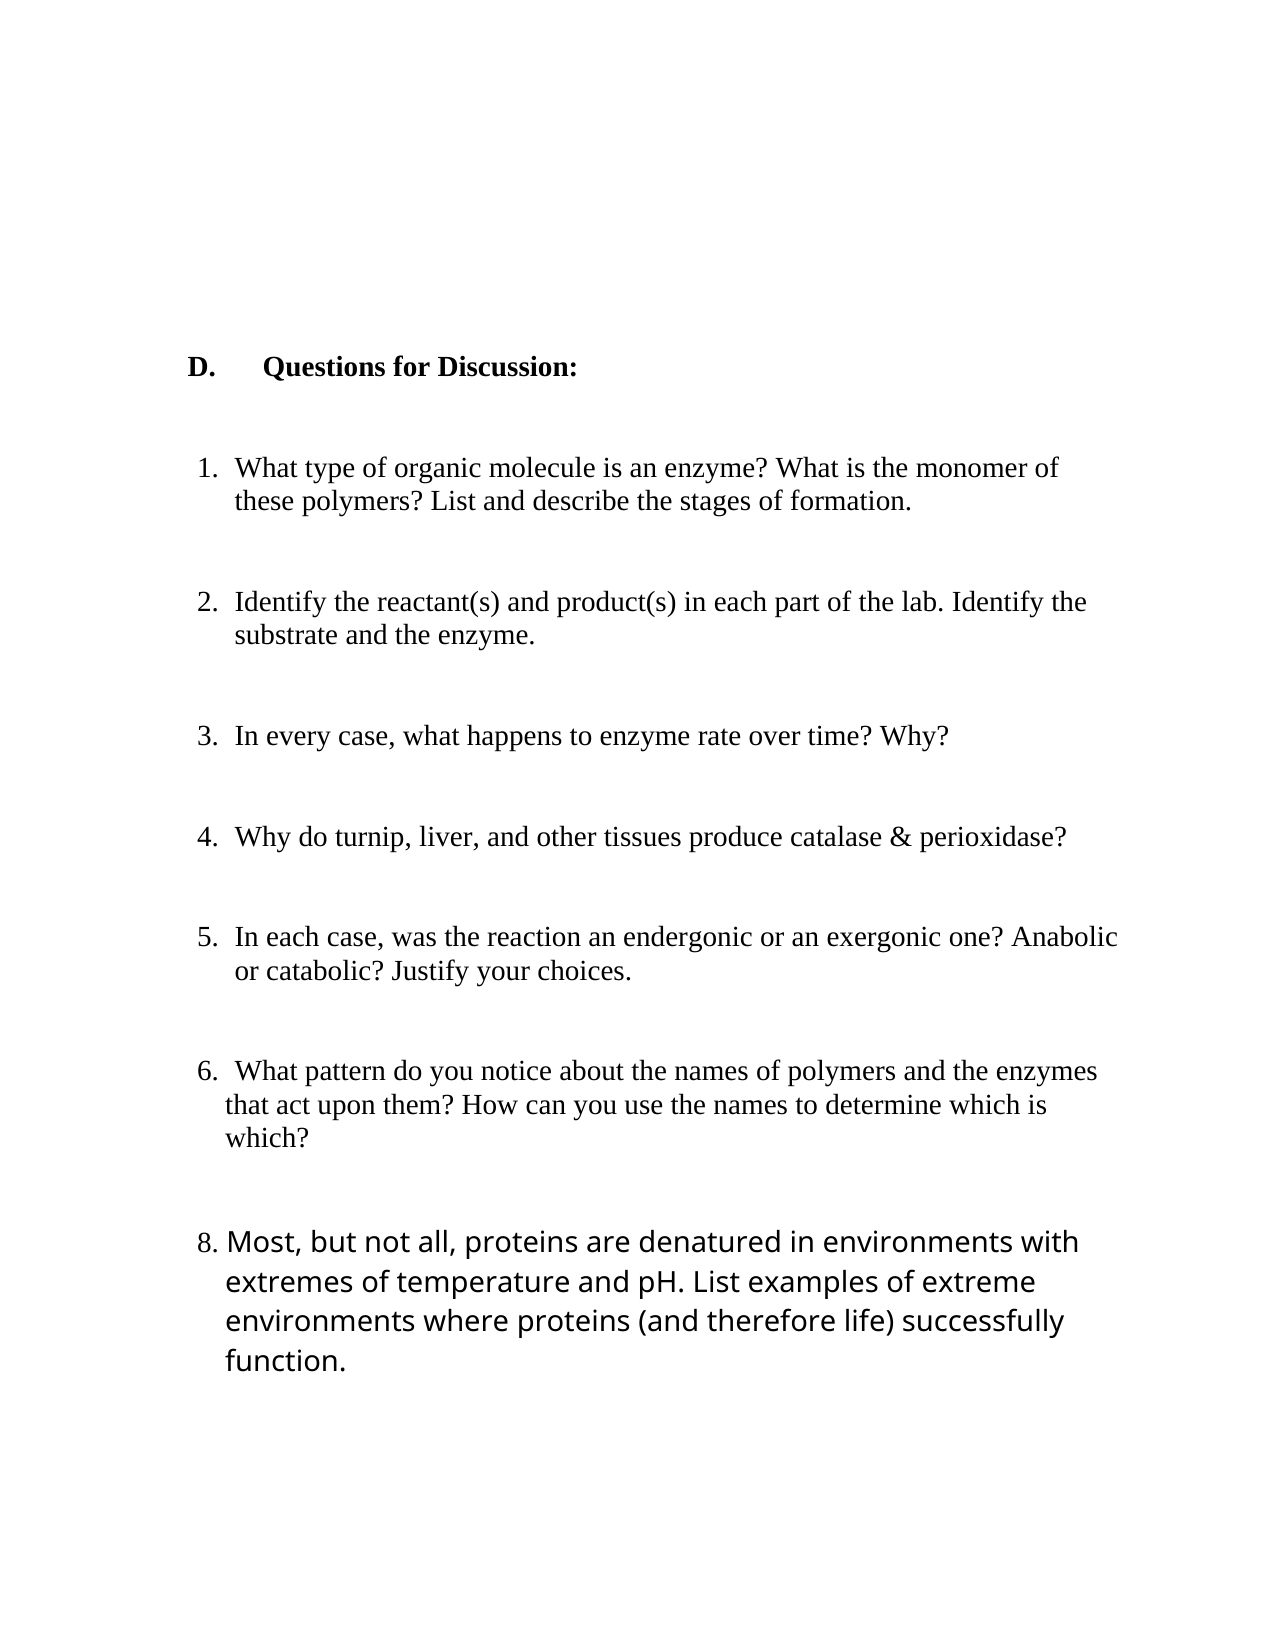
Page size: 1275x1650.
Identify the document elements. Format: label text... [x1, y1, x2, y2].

text that act upon them? How can you use the names to determine which is which? [187, 1087, 1125, 1154]
list What type of organic molecule is an enzyme? What is the monomer of these polymers? List and describe the stages of formation. [197, 450, 1125, 517]
list Questions for Discussion: [187, 349, 1125, 383]
list Why do turnip, liver, and other tissues produce catalase & perioxidase? [197, 819, 1125, 852]
list In every case, what happens to enzyme rate over time? Why? [197, 718, 1125, 752]
list Identify the reactant(s) and product(s) in each part of the lab. Identify the substrate and the enzyme. [197, 584, 1125, 651]
list What pattern do you notice about the names of polymers and the enzymes [197, 1053, 1125, 1087]
text 8. Most, but not all, proteins are denatured in environments with extremes of temperature and pH. List examples of extreme environments where proteins (and therefore life) successfully function. [197, 1221, 1125, 1380]
list In each case, was the reaction an endergonic or an exergonic one? Anabolic or catabolic? Justify your choices. [197, 919, 1125, 986]
